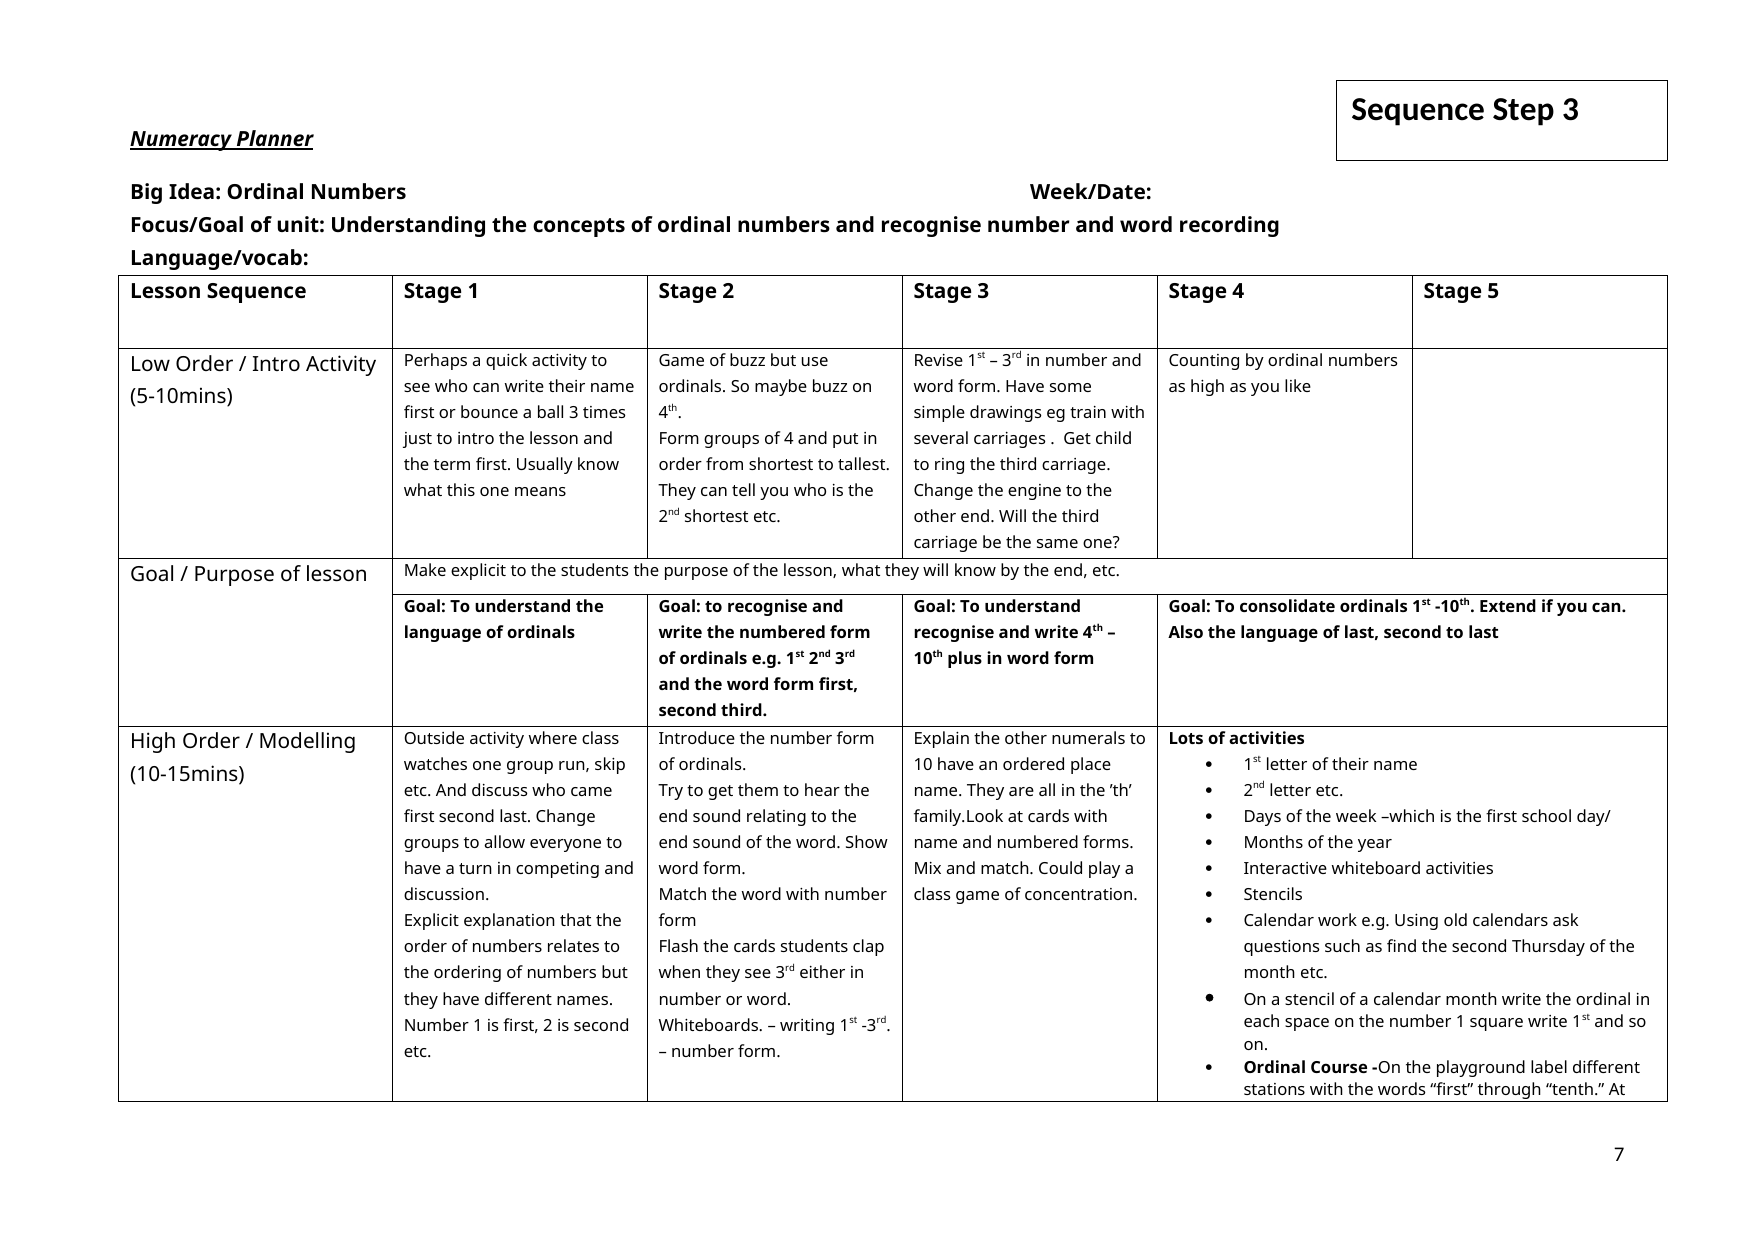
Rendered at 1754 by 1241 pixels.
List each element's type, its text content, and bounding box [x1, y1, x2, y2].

text Big Idea: Ordinal Numbers Week/Date: [130, 177, 1624, 206]
table_cell Game of buzz but use ordinals. So maybe buzz on 4th. Form groups of 4 and put in order from shortest to tallest. They can tell you who is the 2nd shortest etc. [648, 349, 902, 558]
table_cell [903, 727, 1157, 1101]
text Focus/Goal of unit: Understanding the concepts of ordinal numbers and recognise number and word recording [130, 210, 1624, 238]
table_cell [1158, 727, 1667, 1101]
table_cell Goal / Purpose of lesson [119, 559, 392, 726]
table_cell Goal: To understand the language of ordinals [393, 595, 647, 726]
table_header Stage 2 [648, 276, 902, 348]
table_cell Make explicit to the students the purpose of the lesson, what they will know by the end, etc. [393, 559, 1667, 594]
table_cell Counting by ordinal numbers as high as you like [1158, 349, 1412, 558]
table_header Stage 4 [1158, 276, 1412, 348]
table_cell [393, 727, 647, 1101]
table_cell Perhaps a quick activity to see who can write their name first or bounce a ball 3 times just to intro the lesson and the term first. Usually know what this one means [393, 349, 647, 558]
table_header Lesson Sequence [119, 276, 392, 348]
text Language/vocab: [130, 243, 1624, 271]
table_cell Goal: To consolidate ordinals 1st -10th. Extend if you can. Also the language of last, second to last [1158, 595, 1667, 726]
table_cell [1413, 349, 1667, 558]
table_cell Goal: To understand recognise and write 4th – 10th plus in word form [903, 595, 1157, 726]
table_cell Goal: to recognise and write the numbered form of ordinals e.g. 1st 2nd 3rd and the word form first, second third. [648, 595, 902, 726]
table_header Stage 5 [1413, 276, 1667, 348]
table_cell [648, 727, 902, 1101]
table_cell Low Order / Intro Activity (5-10mins) [119, 349, 392, 558]
table_header Stage 1 [393, 276, 647, 348]
table_cell Revise 1st – 3rd in number and word form. Have some simple drawings eg train with several carriages . Get child to ring the third carriage. Change the engine to the other end. Will the third carriage be the same one? [903, 349, 1157, 558]
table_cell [119, 727, 392, 1101]
table_header Stage 3 [903, 276, 1157, 348]
